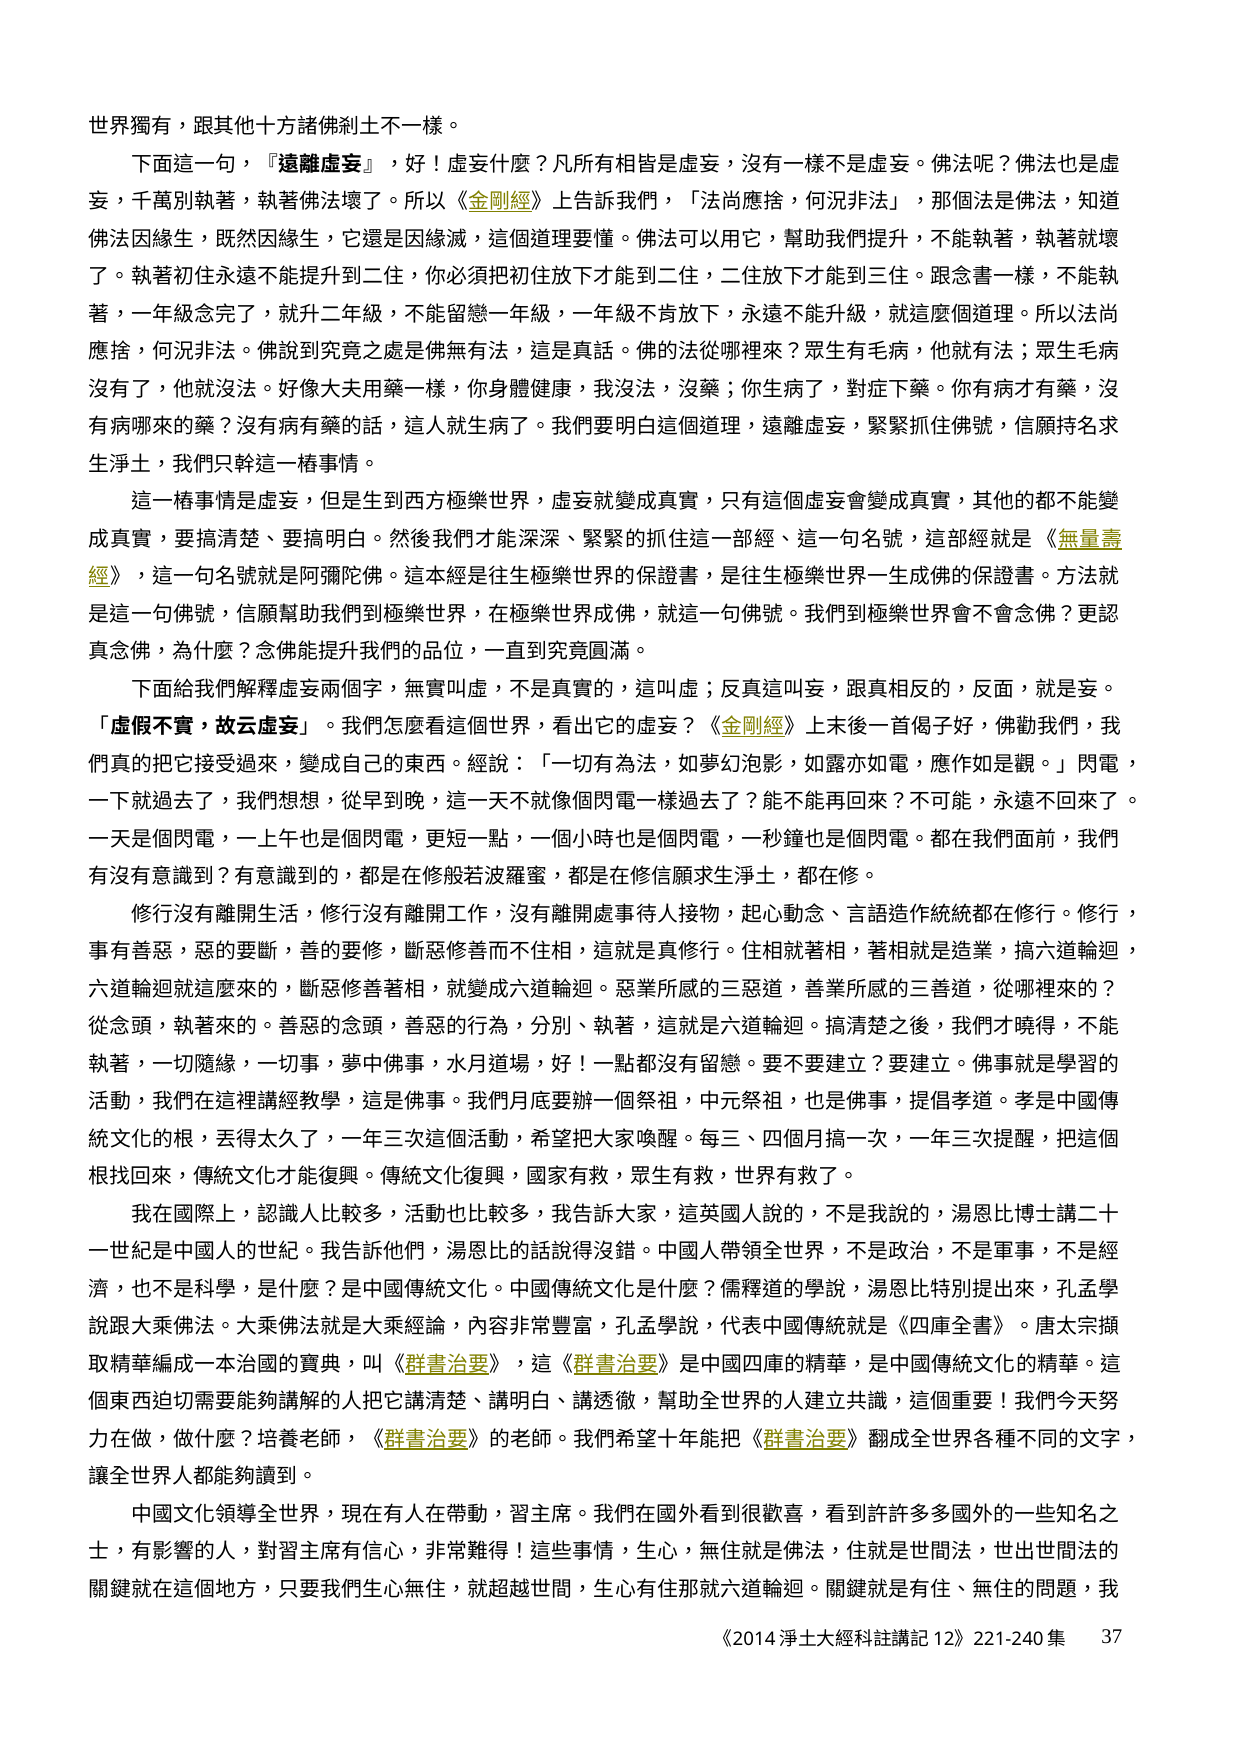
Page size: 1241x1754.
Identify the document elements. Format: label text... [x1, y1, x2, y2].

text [89, 1493, 1122, 1606]
text 我在國際上，認識人比較多，活動也比較多，我告訴大家，這英國人說的，不是我說的，湯恩比博士講二十一世紀是中國人的世紀。我告訴他們，湯恩比的話說得沒錯。中國人帶領全世界，不是政治，不是軍事，不是經濟，也不是科學，是什麼？是中國傳統文化。中國傳統文化是什麼？儒釋道的學說，湯恩比特別提出來，孔孟學說跟大乘佛法。大乘佛法就是大乘經論，內容非常豐富，孔孟學說，代表中國傳統就是《四庫全書》。唐太宗擷取精華編成一本治國的寶典，叫《群書治要》，這《群書治要》是中國四庫的精華，是中國傳統文化的精華。這個東西迫切需要能夠講解的人把它講清楚、講明白、講透徹，幫助全世界的人建立共識，這個重要！我們今天努力在做，做什麼？培養老師，《群書治要》的老師。我們希望十年能把《群書治要》翻成全世界各種不同的文字，讓全世界人都能夠讀到。 [89, 1193, 1122, 1493]
text 下面這一句，『遠離虛妄』，好！虛妄什麼？凡所有相皆是虛妄，沒有一樣不是虛妄。佛法呢？佛法也是虛妄，千萬別執著，執著佛法壞了。所以《金剛經》上告訴我們，「法尚應捨，何況非法」，那個法是佛法，知道佛法因緣生，既然因緣生，它還是因緣滅，這個道理要懂。佛法可以用它，幫助我們提升，不能執著，執著就壞了。執著初住永遠不能提升到二住，你必須把初住放下才能到二住，二住放下才能到三住。跟念書一樣，不能執著，一年級念完了，就升二年級，不能留戀一年級，一年級不肯放下，永遠不能升級，就這麼個道理。所以法尚應捨，何況非法。佛說到究竟之處是佛無有法，這是真話。佛的法從哪裡來？眾生有毛病，他就有法；眾生毛病沒有了，他就沒法。好像大夫用藥一樣，你身體健康，我沒法，沒藥；你生病了，對症下藥。你有病才有藥，沒有病哪來的藥？沒有病有藥的話，這人就生病了。我們要明白這個道理，遠離虛妄，緊緊抓住佛號，信願持名求生淨土，我們只幹這一樁事情。 [89, 143, 1122, 481]
text 修行沒有離開生活，修行沒有離開工作，沒有離開處事待人接物，起心動念、言語造作統統都在修行。修行，事有善惡，惡的要斷，善的要修，斷惡修善而不住相，這就是真修行。住相就著相，著相就是造業，搞六道輪迴，六道輪迴就這麼來的，斷惡修善著相，就變成六道輪迴。惡業所感的三惡道，善業所感的三善道，從哪裡來的？從念頭，執著來的。善惡的念頭，善惡的行為，分別、執著，這就是六道輪迴。搞清楚之後，我們才曉得，不能執著，一切隨緣，一切事，夢中佛事，水月道場，好！一點都沒有留戀。要不要建立？要建立。佛事就是學習的活動，我們在這裡講經教學，這是佛事。我們月底要辦一個祭祖，中元祭祖，也是佛事，提倡孝道。孝是中國傳統文化的根，丟得太久了，一年三次這個活動，希望把大家喚醒。每三、四個月搞一次，一年三次提醒，把這個根找回來，傳統文化才能復興。傳統文化復興，國家有救，眾生有救，世界有救了。 [89, 893, 1122, 1193]
text 下面給我們解釋虛妄兩個字，無實叫虛，不是真實的，這叫虛；反真這叫妄，跟真相反的，反面，就是妄。「虛假不實，故云虛妄」。我們怎麼看這個世界，看出它的虛妄？《金剛經》上末後一首偈子好，佛勸我們，我們真的把它接受過來，變成自己的東西。經說：「一切有為法，如夢幻泡影，如露亦如電，應作如是觀。」閃電，一下就過去了，我們想想，從早到晚，這一天不就像個閃電一樣過去了？能不能再回來？不可能，永遠不回來了。一天是個閃電，一上午也是個閃電，更短一點，一個小時也是個閃電，一秒鐘也是個閃電。都在我們面前，我們有沒有意識到？有意識到的，都是在修般若波羅蜜，都是在修信願求生淨土，都在修。 [89, 668, 1122, 893]
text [89, 106, 1122, 143]
text 這一樁事情是虛妄，但是生到西方極樂世界，虛妄就變成真實，只有這個虛妄會變成真實，其他的都不能變成真實，要搞清楚、要搞明白。然後我們才能深深、緊緊的抓住這一部經、這一句名號，這部經就是《無量壽經》，這一句名號就是阿彌陀佛。這本經是往生極樂世界的保證書，是往生極樂世界一生成佛的保證書。方法就是這一句佛號，信願幫助我們到極樂世界，在極樂世界成佛，就這一句佛號。我們到極樂世界會不會念佛？更認真念佛，為什麼？念佛能提升我們的品位，一直到究竟圓滿。 [89, 481, 1122, 668]
